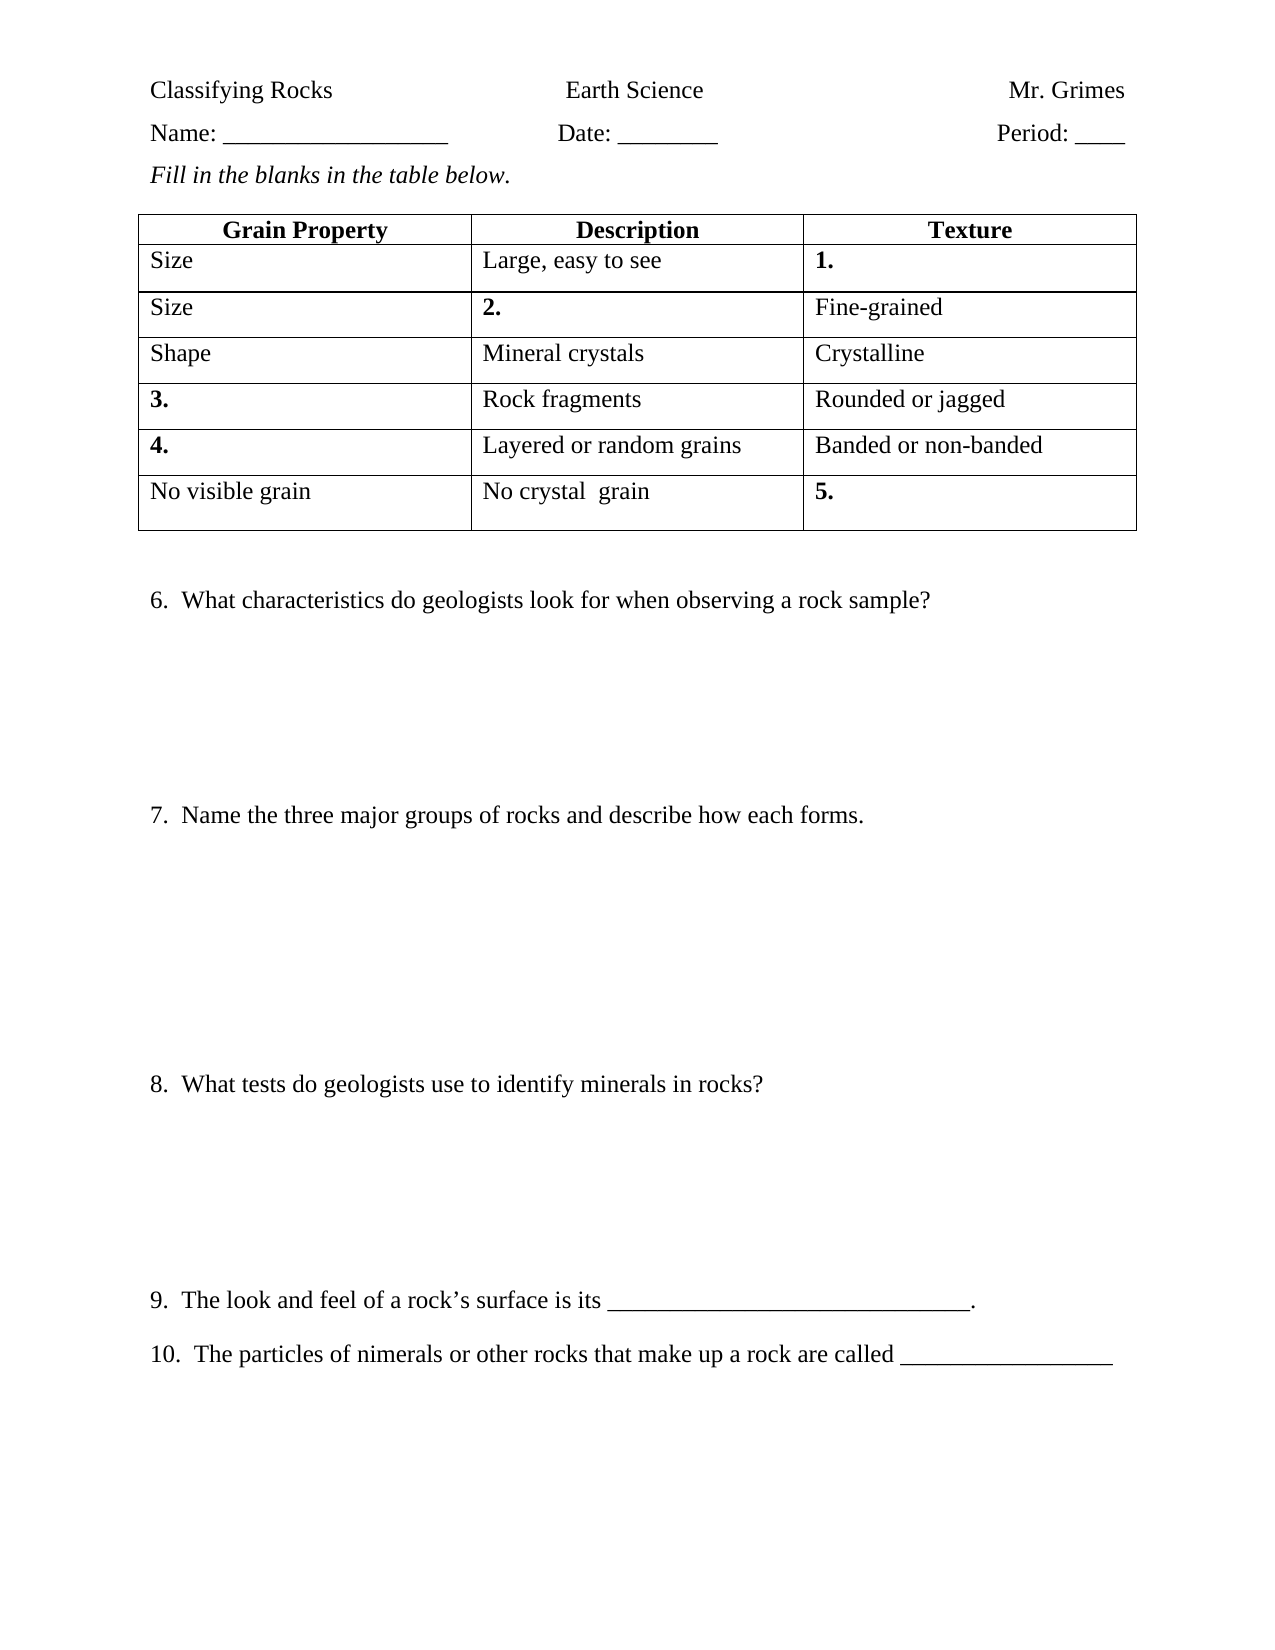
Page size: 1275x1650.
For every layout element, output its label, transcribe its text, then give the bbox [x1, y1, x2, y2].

table_cell Rock fragments [472, 384, 803, 429]
table_header Grain Property [139, 215, 471, 244]
text 6. What characteristics do geologists look for when observing a rock sample? [150, 585, 1125, 613]
table_cell 1. [804, 245, 1136, 291]
table_cell Large, easy to see [472, 245, 803, 291]
table_cell Crystalline [804, 338, 1136, 383]
table_cell Banded or non-banded [804, 430, 1136, 475]
table_cell Rounded or jagged [804, 384, 1136, 429]
table_cell No visible grain [139, 476, 471, 530]
table_cell No crystal grain [472, 476, 803, 530]
table_cell 5. [804, 476, 1136, 530]
table_cell Layered or random grains [472, 430, 803, 475]
table_cell 2. [472, 293, 803, 337]
table_cell Size [139, 245, 471, 291]
table_header Texture [804, 215, 1136, 244]
table_cell 4. [139, 430, 471, 475]
text 9. The look and feel of a rock’s surface is its _____________________________. [150, 1285, 1125, 1314]
text 10. The particles of nimerals or other rocks that make up a rock are called _________________ [150, 1339, 1125, 1367]
table_cell Shape [139, 338, 471, 383]
table_cell Size [139, 293, 471, 337]
table_cell Mineral crystals [472, 338, 803, 383]
table_cell 3. [139, 384, 471, 429]
table_cell Fine-grained [804, 293, 1136, 337]
table_header Description [472, 215, 803, 244]
text Fill in the blanks in the table below. [150, 160, 1125, 189]
text 8. What tests do geologists use to identify minerals in rocks? [150, 1069, 1125, 1098]
text 7. Name the three major groups of rocks and describe how each forms. [150, 800, 1125, 829]
